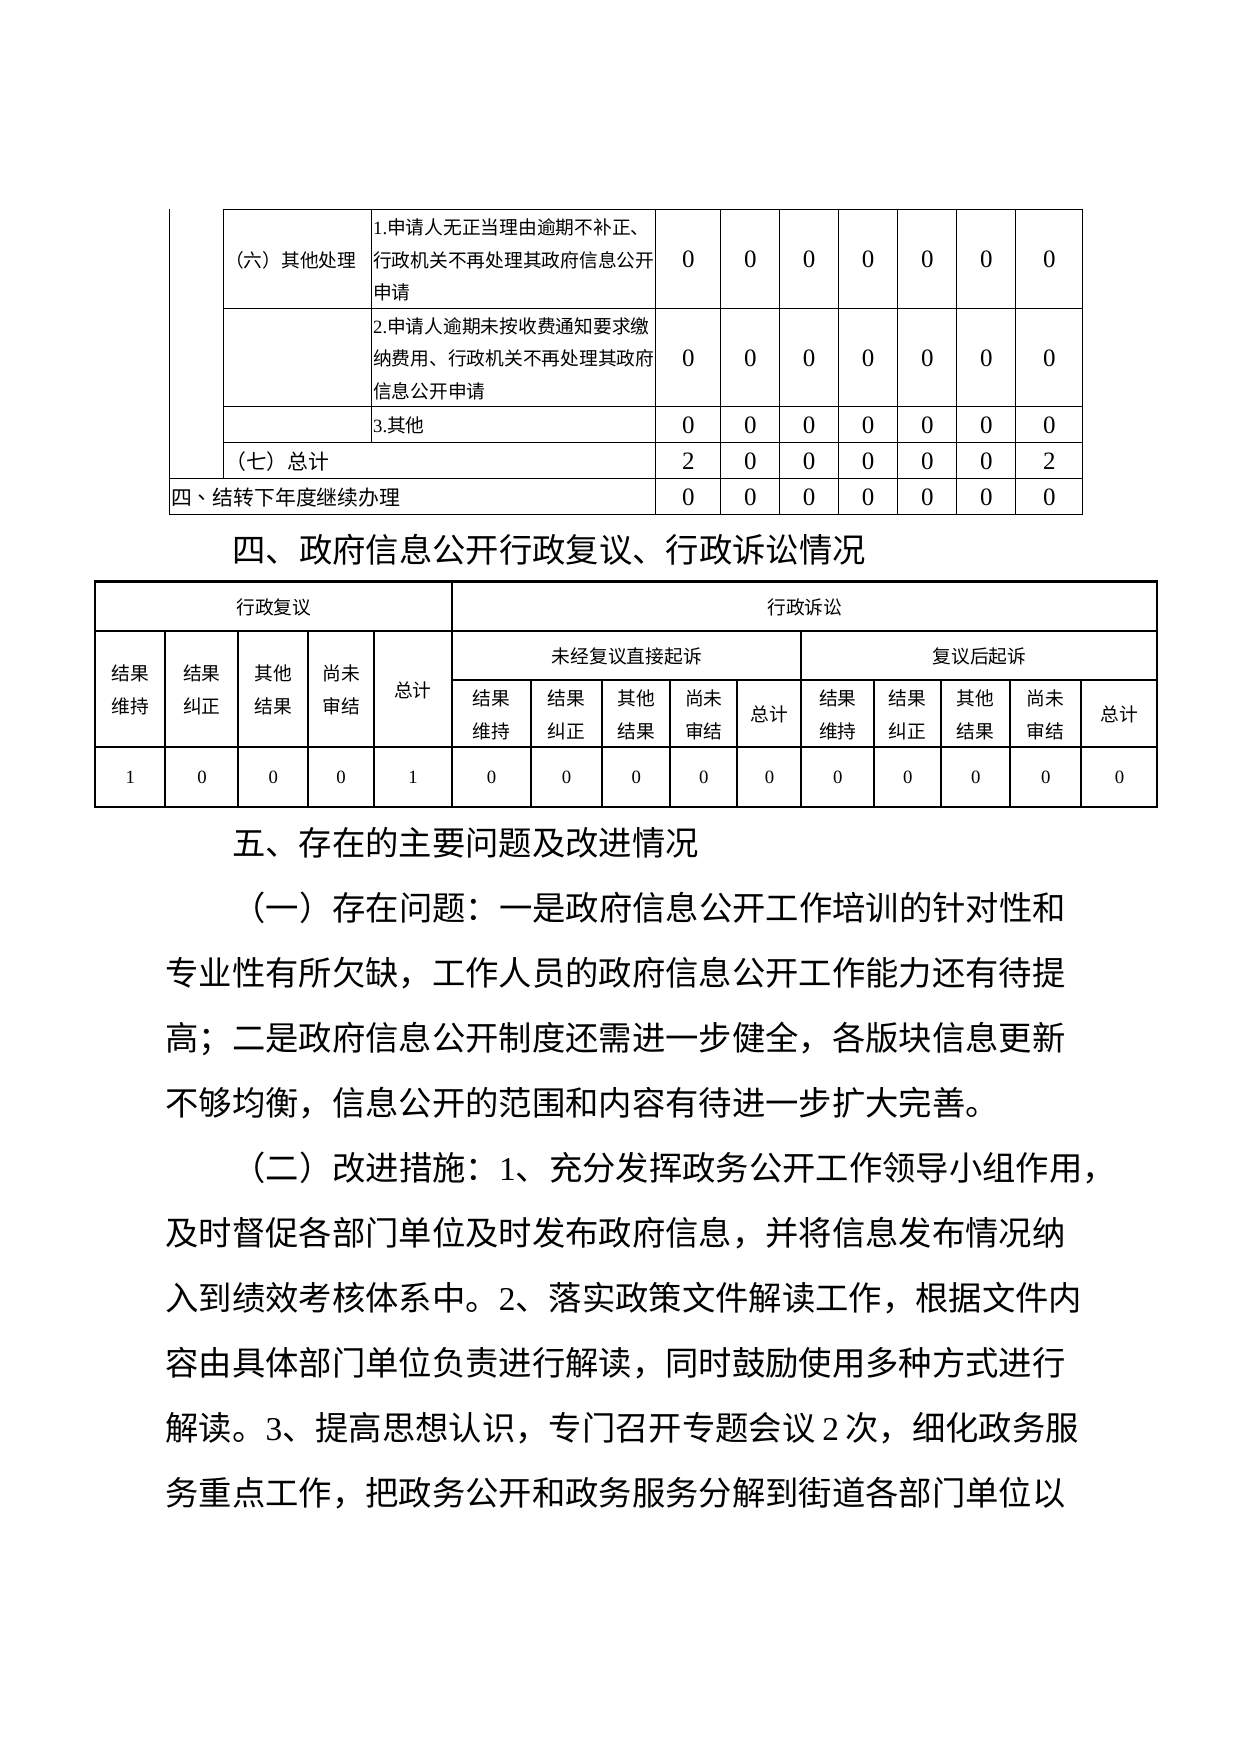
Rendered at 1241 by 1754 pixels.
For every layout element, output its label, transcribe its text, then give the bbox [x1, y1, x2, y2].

table_cell 其他结果 [603, 681, 669, 746]
table_cell 0 [166, 748, 237, 806]
table_cell 结果维持 [96, 632, 164, 746]
table_cell 0 [957, 210, 1015, 308]
table_cell 0 [656, 210, 720, 308]
table_cell 未经复议直接起诉 [453, 632, 800, 679]
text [165, 1133, 1087, 1523]
table_cell 0 [957, 309, 1015, 406]
table_cell 1 [96, 748, 164, 806]
table_cell 0 [1016, 309, 1082, 406]
table_cell 0 [1082, 748, 1156, 806]
table_header 行政复议 [96, 583, 451, 629]
table_cell 尚未审结 [671, 681, 736, 746]
table_cell 0 [957, 443, 1015, 477]
table_cell 0 [839, 210, 897, 308]
table_cell 0 [656, 309, 720, 406]
table_cell 总计 [738, 681, 800, 746]
table_cell [224, 407, 371, 442]
table_cell 尚未审结 [1011, 681, 1080, 746]
table_cell 0 [671, 748, 736, 806]
table_cell 0 [721, 309, 779, 406]
table_cell 1.申请人无正当理由逾期不补正、行政机关不再处理其政府信息公开申请 [372, 210, 655, 308]
table_cell 0 [721, 443, 779, 477]
table_cell 0 [957, 479, 1015, 514]
table_cell 结果纠正 [532, 681, 601, 746]
table_cell 0 [721, 479, 779, 514]
table_cell 0 [239, 748, 307, 806]
table_cell 0 [780, 479, 838, 514]
table_cell 0 [839, 479, 897, 514]
table_cell 四、结转下年度继续办理 [170, 479, 655, 514]
table_cell 0 [780, 210, 838, 308]
table_cell 0 [942, 748, 1009, 806]
table_cell （六）其他处理 [224, 210, 371, 308]
table_cell 复议后起诉 [802, 632, 1156, 679]
table_cell 结果纠正 [166, 632, 237, 746]
table_cell 其他结果 [942, 681, 1009, 746]
table_cell 结果维持 [802, 681, 873, 746]
table_cell 2.申请人逾期未按收费通知要求缴纳费用、行政机关不再处理其政府信息公开申请 [372, 309, 655, 406]
table_cell 0 [453, 748, 530, 806]
table_cell 其他结果 [239, 632, 307, 746]
table_cell 0 [721, 407, 779, 442]
table_cell 0 [898, 479, 956, 514]
table_cell 结果维持 [453, 681, 530, 746]
table_cell 0 [780, 407, 838, 442]
table_cell 0 [656, 479, 720, 514]
table_cell 0 [898, 443, 956, 477]
text （一）存在问题：一是政府信息公开工作培训的针对性和专业性有所欠缺，工作人员的政府信息公开工作能力还有待提高；二是政府信息公开制度还需进一步健全，各版块信息更新不够均衡，信息公开的范围和内容有待进一步扩大完善。 [165, 873, 1087, 1133]
text 五、存在的主要问题及改进情况 [232, 808, 1087, 873]
table_cell 0 [532, 748, 601, 806]
table_cell 0 [839, 407, 897, 442]
table_cell 3.其他 [372, 407, 655, 442]
table_cell 0 [898, 309, 956, 406]
table_cell 0 [780, 443, 838, 477]
table_cell 0 [1011, 748, 1080, 806]
table_cell 0 [839, 309, 897, 406]
table_cell 0 [957, 407, 1015, 442]
table_cell 0 [603, 748, 669, 806]
table_cell 0 [898, 210, 956, 308]
table_cell 1 [375, 748, 451, 806]
table_cell 0 [309, 748, 373, 806]
table_cell 0 [839, 443, 897, 477]
table_cell 总计 [375, 632, 451, 746]
table_cell 2 [656, 443, 720, 477]
table_header 行政诉讼 [453, 583, 1156, 629]
table_cell 结果纠正 [875, 681, 940, 746]
table_cell 总计 [1082, 681, 1156, 746]
table_cell 0 [1016, 479, 1082, 514]
table_cell 2 [1016, 443, 1082, 477]
table_cell 0 [780, 309, 838, 406]
table_cell 0 [738, 748, 800, 806]
table_cell 0 [721, 210, 779, 308]
table_cell 0 [656, 407, 720, 442]
table_cell [224, 309, 371, 406]
table_cell （七）总计 [224, 443, 655, 477]
table_cell 0 [1016, 407, 1082, 442]
table_cell 0 [1016, 210, 1082, 308]
table_cell 0 [875, 748, 940, 806]
table_cell 尚未审结 [309, 632, 373, 746]
table_cell 0 [802, 748, 873, 806]
table_cell 0 [898, 407, 956, 442]
text 四、政府信息公开行政复议、行政诉讼情况 [165, 515, 1087, 580]
